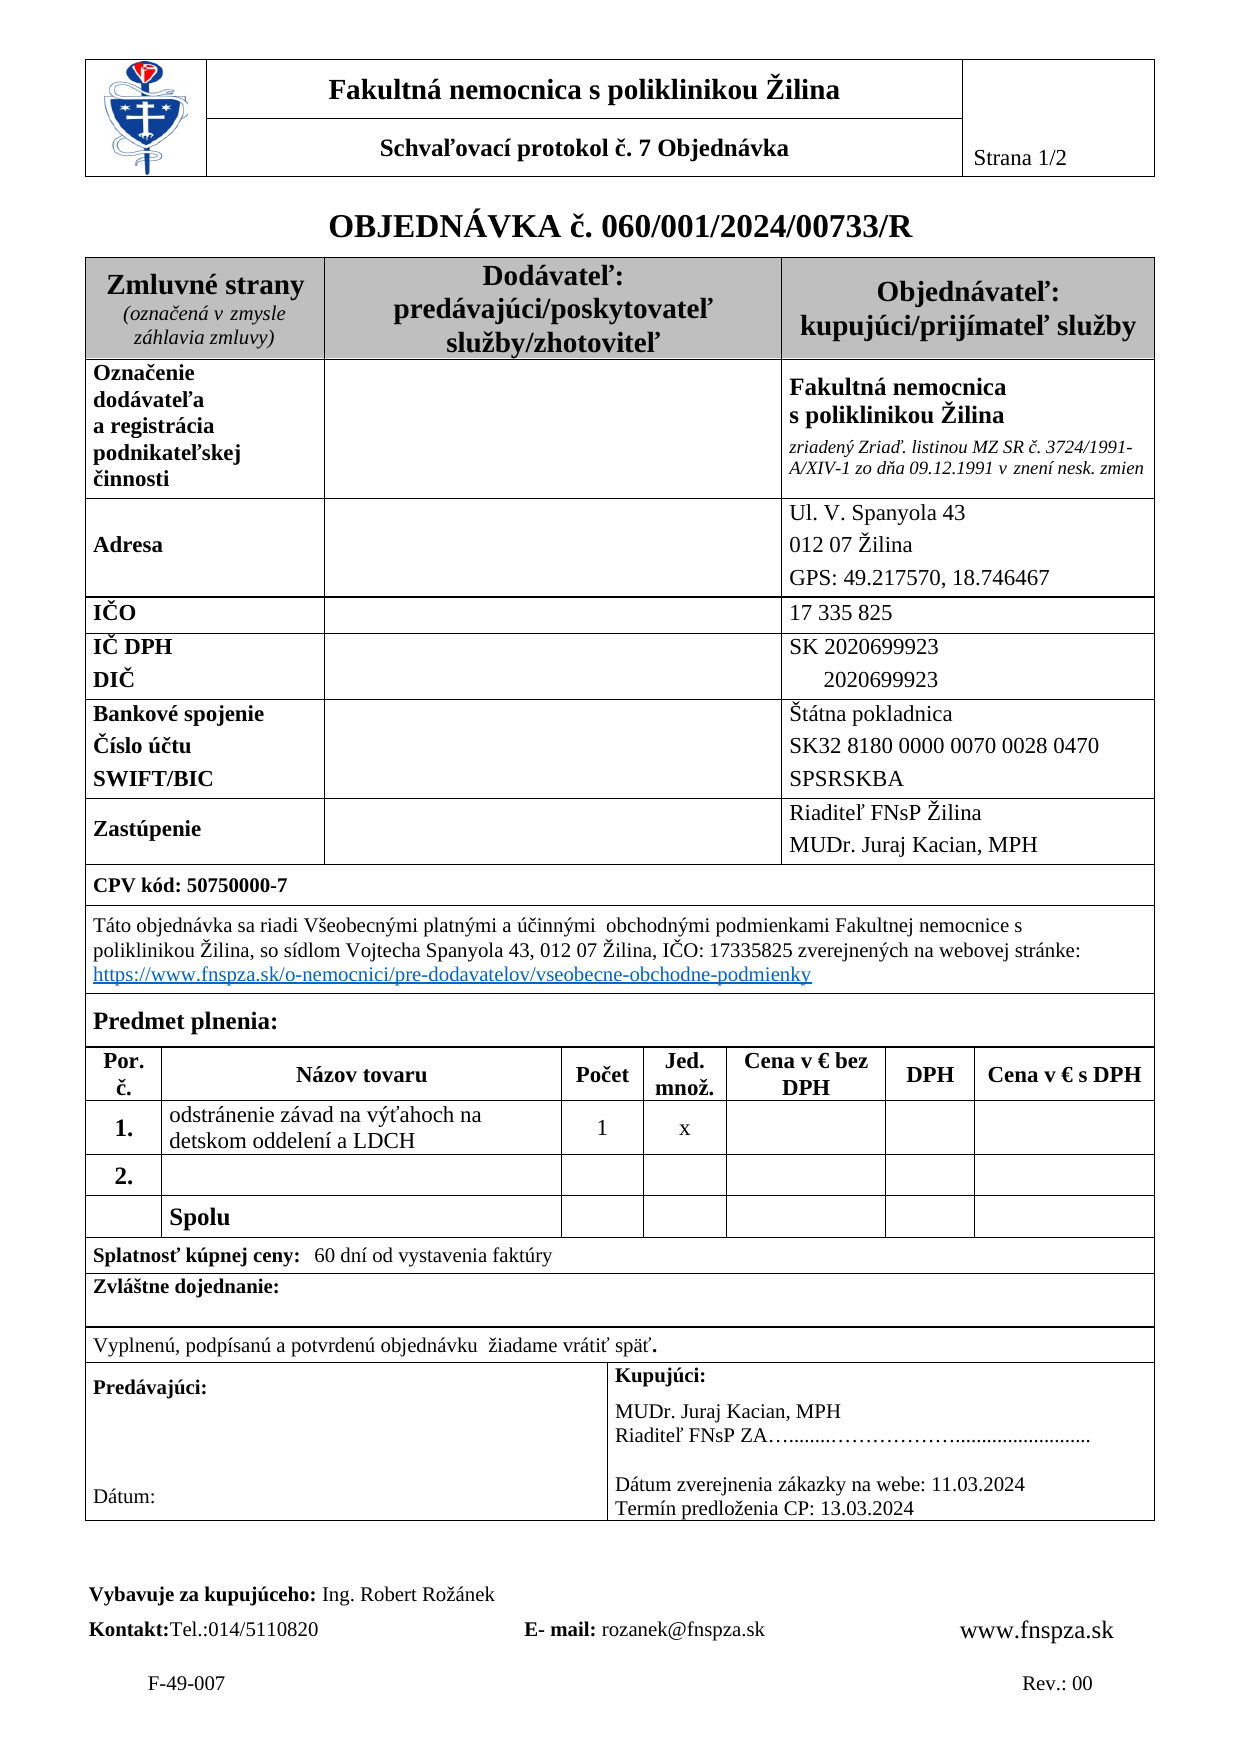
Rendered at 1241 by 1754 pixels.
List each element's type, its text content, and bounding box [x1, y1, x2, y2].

table_cell [325, 499, 781, 596]
table_cell Počet [562, 1048, 643, 1100]
table_cell [162, 1155, 561, 1195]
picture [104, 61, 188, 175]
table_cell Adresa [86, 499, 324, 596]
table_cell Vyplnenú, podpísanú a potvrdenú objednávku žiadame vrátiť späť. [86, 1328, 1154, 1362]
table_cell CPV kód: 50750000-7 [86, 865, 1154, 905]
table_cell Por. č. [86, 1048, 161, 1100]
table_cell [727, 1101, 885, 1154]
table_cell x [644, 1101, 726, 1154]
table_cell 17 335 825 [782, 598, 1154, 632]
table_cell Štátna pokladnica SK32 8180 0000 0070 0028 0470 SPSRSKBA [782, 700, 1154, 797]
table_cell Názov tovaru [162, 1048, 561, 1100]
table_cell [886, 1101, 974, 1154]
table_cell DPH [886, 1048, 974, 1100]
text OBJEDNÁVKA č. 060/001/2024/00733/R [148, 206, 1093, 244]
table_cell [975, 1155, 1154, 1195]
table_cell Jed. množ. [644, 1048, 726, 1100]
table_cell Splatnosť kúpnej ceny: 60 dní od vystavenia faktúry [86, 1238, 1154, 1272]
table_cell [325, 598, 781, 632]
table_cell [886, 1155, 974, 1195]
table_cell IČO [86, 598, 324, 632]
table_cell [727, 1196, 885, 1237]
table_cell [644, 1196, 726, 1237]
table_cell Kupujúci: MUDr. Juraj Kacian, MPH Riaditeľ FNsP ZA…........……………….......................... Dátum zverejnenia zákazky na webe: 11.03.2024 Termín predloženia CP: 13.03.2024 [608, 1363, 1154, 1520]
table_cell [644, 1155, 726, 1195]
table_cell [727, 1155, 885, 1195]
table_cell Spolu [162, 1196, 561, 1237]
table_cell Zvláštne dojednanie: [86, 1274, 1154, 1326]
table_cell [562, 1155, 643, 1195]
table_cell [975, 1196, 1154, 1237]
table_header Zmluvné strany (označená v zmysle záhlavia zmluvy) [86, 258, 324, 358]
table_cell IČ DPH DIČ [86, 634, 324, 699]
table_cell Ul. V. Spanyola 43 012 07 Žilina GPS: 49.217570, 18.746467 [782, 499, 1154, 596]
table_cell Označenie dodávateľa a registrácia podnikateľskej činnosti [86, 360, 324, 497]
table_cell [325, 360, 781, 497]
table_cell Predávajúci: Dátum: [86, 1363, 607, 1520]
table_cell [325, 634, 781, 699]
table_header Objednávateľ: kupujúci/prijímateľ služby [782, 258, 1154, 358]
table_cell Riaditeľ FNsP Žilina MUDr. Juraj Kacian, MPH [782, 799, 1154, 864]
table_cell Predmet plnenia: [86, 994, 1154, 1046]
table_cell 1 [562, 1101, 643, 1154]
table_cell Zastúpenie [86, 799, 324, 864]
table_cell [886, 1196, 974, 1237]
table_cell 1. [86, 1101, 161, 1154]
table_cell 2. [86, 1155, 161, 1195]
table_cell [86, 1196, 161, 1237]
table_cell SK 2020699923 2020699923 [782, 634, 1154, 699]
table_cell [975, 1101, 1154, 1154]
table_header Dodávateľ: predávajúci/poskytovateľ služby/zhotoviteľ [325, 258, 781, 358]
table_cell Táto objednávka sa riadi Všeobecnými platnými a účinnými obchodnými podmienkami Fakultnej nemocnice s poliklinikou Žilina, so sídlom Vojtecha Spanyola 43, 012 07 Žilina, IČO: 17335825 zverejnených na webovej stránke: https://www.fnspza.sk/o-nemocnici/pre-dodavatelov/vseobecne-obchodne-podmienky [86, 906, 1154, 993]
table_cell Cena v € s DPH [975, 1048, 1154, 1100]
table_cell [325, 700, 781, 797]
table_cell odstránenie závad na výťahoch na detskom oddelení a LDCH [162, 1101, 561, 1154]
table_cell Cena v € bez DPH [727, 1048, 885, 1100]
table_cell Fakultná nemocnica s poliklinikou Žilina zriadený Zriaď. listinou MZ SR č. 3724/1991-A/XIV-1 zo dňa 09.12.1991 v znení nesk. zmien [782, 360, 1154, 497]
table_cell [562, 1196, 643, 1237]
table_cell Bankové spojenie Číslo účtu SWIFT/BIC [86, 700, 324, 797]
table_cell [325, 799, 781, 864]
